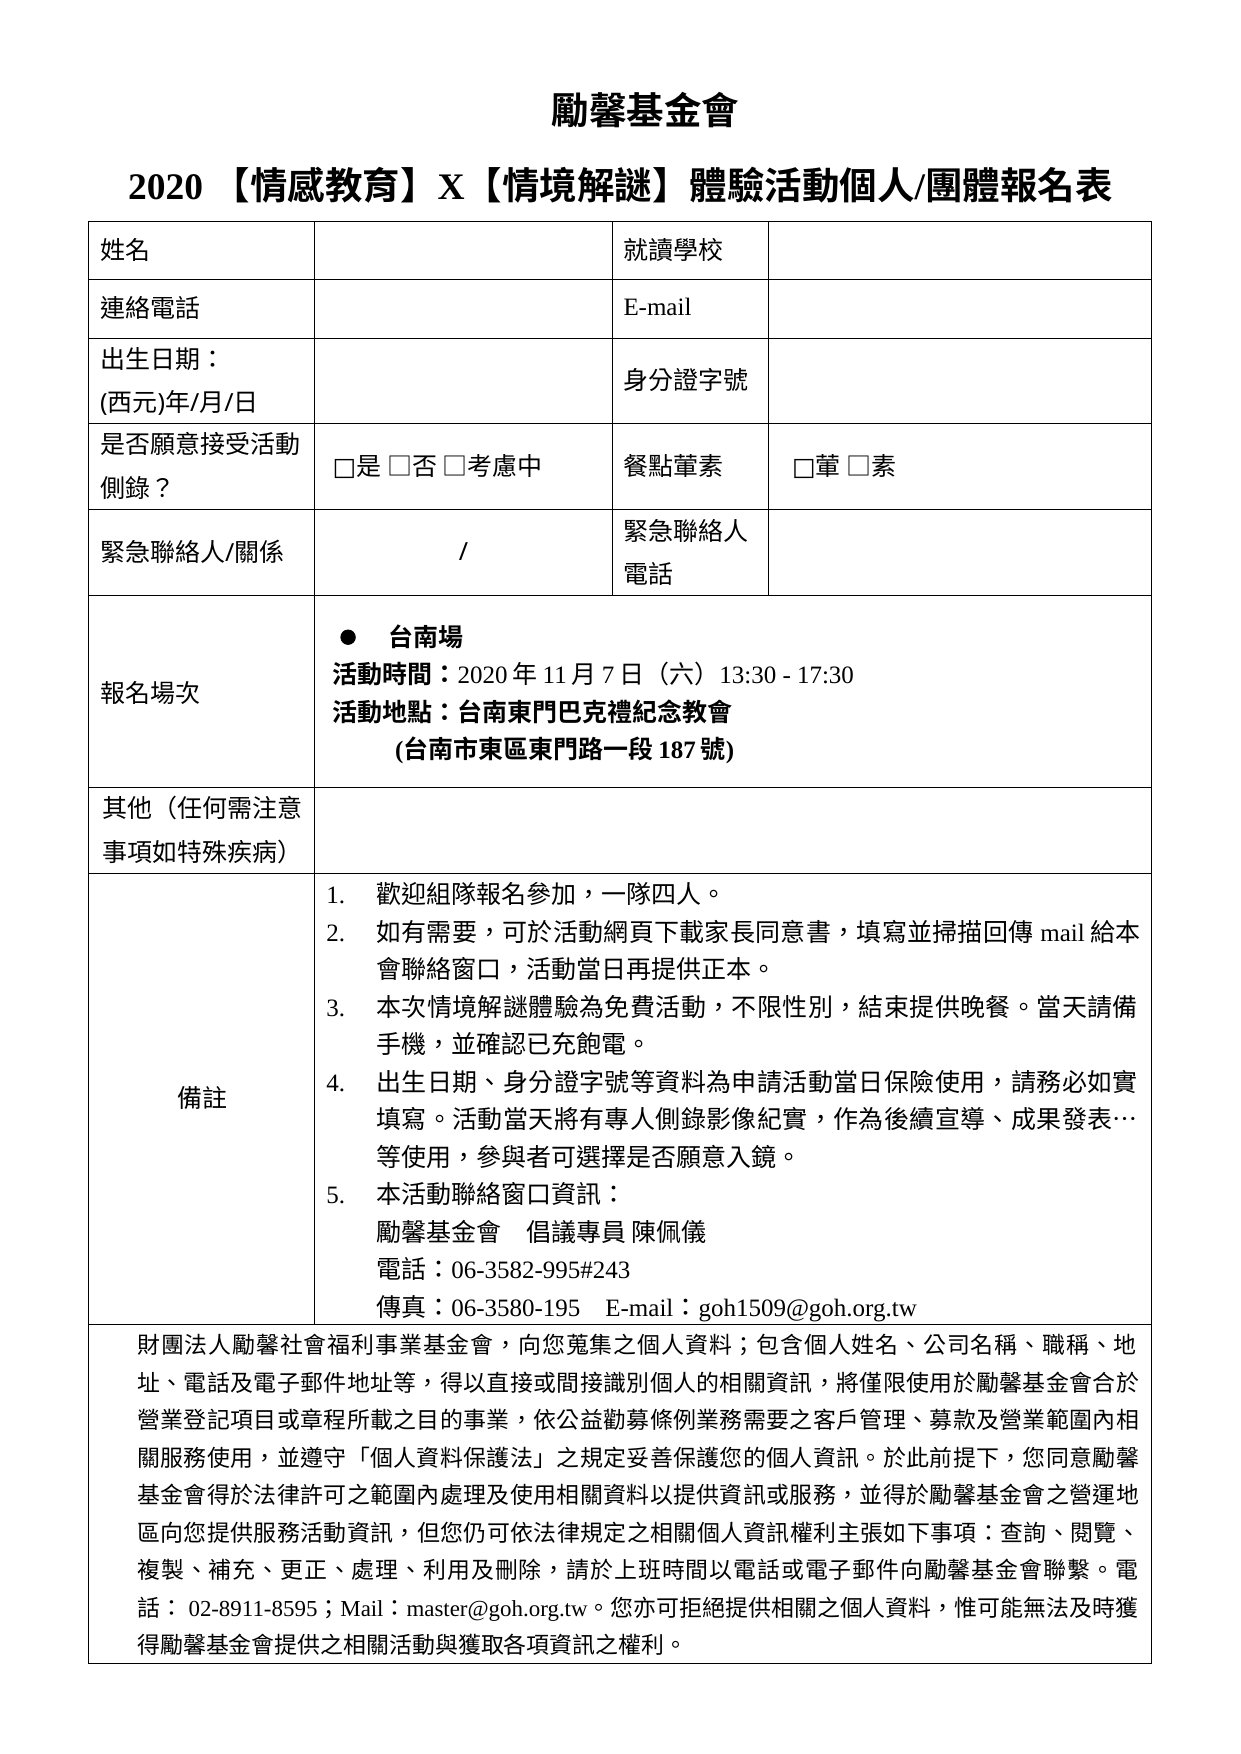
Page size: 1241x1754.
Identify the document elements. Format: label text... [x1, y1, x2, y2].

table_cell 連絡電話 [89, 280, 314, 338]
table_header [315, 222, 612, 279]
text 2020 【情感教育】X【情境解謎】體驗活動個人/團體報名表 [89, 146, 1152, 221]
table_cell [769, 510, 1151, 595]
table_cell 餐點葷素 [613, 424, 768, 509]
table_cell 備註 [89, 874, 314, 1324]
table_header [769, 222, 1151, 279]
table_cell 緊急聯絡人/關係 [89, 510, 314, 595]
table_cell / [315, 510, 612, 595]
table_cell [769, 339, 1151, 423]
table_cell 出生日期： (西元)年/月/日 [89, 339, 314, 423]
table_cell 其他（任何需注意事項如特殊疾病） [89, 788, 314, 873]
table_cell 財團法人勵馨社會福利事業基金會，向您蒐集之個人資料；包含個人姓名、公司名稱、職稱、地址、電話及電子郵件地址等，得以直接或間接識別個人的相關資訊，將僅限使用於勵馨基金會合於營業登記項目或章程所載之目的事業，依公益勸募條例業務需要之客戶管理、募款及營業範圍內相關服務使用，並遵守「個人資料保護法」之規定妥善保護您的個人資訊。於此前提下，您同意勵馨基金會得於法律許可之範圍內處理及使用相關資料以提供資訊或服務，並得於勵馨基金會之營運地區向您提供服務活動資訊，但您仍可依法律規定之相關個人資訊權利主張如下事項：查詢、閱覽、複製、補充、更正、處理、利用及刪除，請於上班時間以電話或電子郵件向勵馨基金會聯繫。電話： 02-8911-8595；Mail：master@goh.org.tw。您亦可拒絕提供相關之個人資料，惟可能無法及時獲得勵馨基金會提供之相關活動與獲取各項資訊之權利。 [89, 1325, 1151, 1663]
table_cell 身分證字號 [613, 339, 768, 423]
table_cell 緊急聯絡人電話 [613, 510, 768, 595]
table_cell □是 □否 □考慮中 [315, 424, 612, 509]
table_cell □葷 □素 [769, 424, 1151, 509]
table_cell E-mail [613, 280, 768, 338]
table_cell 是否願意接受活動側錄？ [89, 424, 314, 509]
table_header 就讀學校 [613, 222, 768, 279]
text 勵馨基金會 [139, 71, 1152, 146]
table_cell [769, 280, 1151, 338]
table_cell 報名場次 [89, 596, 314, 787]
table_cell [315, 280, 612, 338]
table_cell [315, 339, 612, 423]
table_header 姓名 [89, 222, 314, 279]
table_cell [315, 788, 1151, 873]
table_cell 台南場 活動時間：2020年11月7日（六）13:30 - 17:30 活動地點：台南東門巴克禮紀念教會 (台南市東區東門路一段187號) [315, 596, 1151, 787]
table_cell 歡迎組隊報名參加，一隊四人。 如有需要，可於活動網頁下載家長同意書，填寫並掃描回傳mail給本會聯絡窗口，活動當日再提供正本。 本次情境解謎體驗為免費活動，不限性別，結束提供晚餐。當天請備手機，並確認已充飽電。 出生日期、身分證字號等資料為申請活動當日保險使用，請務必如實填寫。活動當天將有專人側錄影像紀實，作為後續宣導、成果發表…等使用，參與者可選擇是否願意入鏡。 本活動聯絡窗口資訊： 勵馨基金會 倡議專員 陳佩儀 電話：06-3582-995#243 傳真：06-3580-195 E-mail：goh1509@goh.org.tw [315, 874, 1151, 1324]
